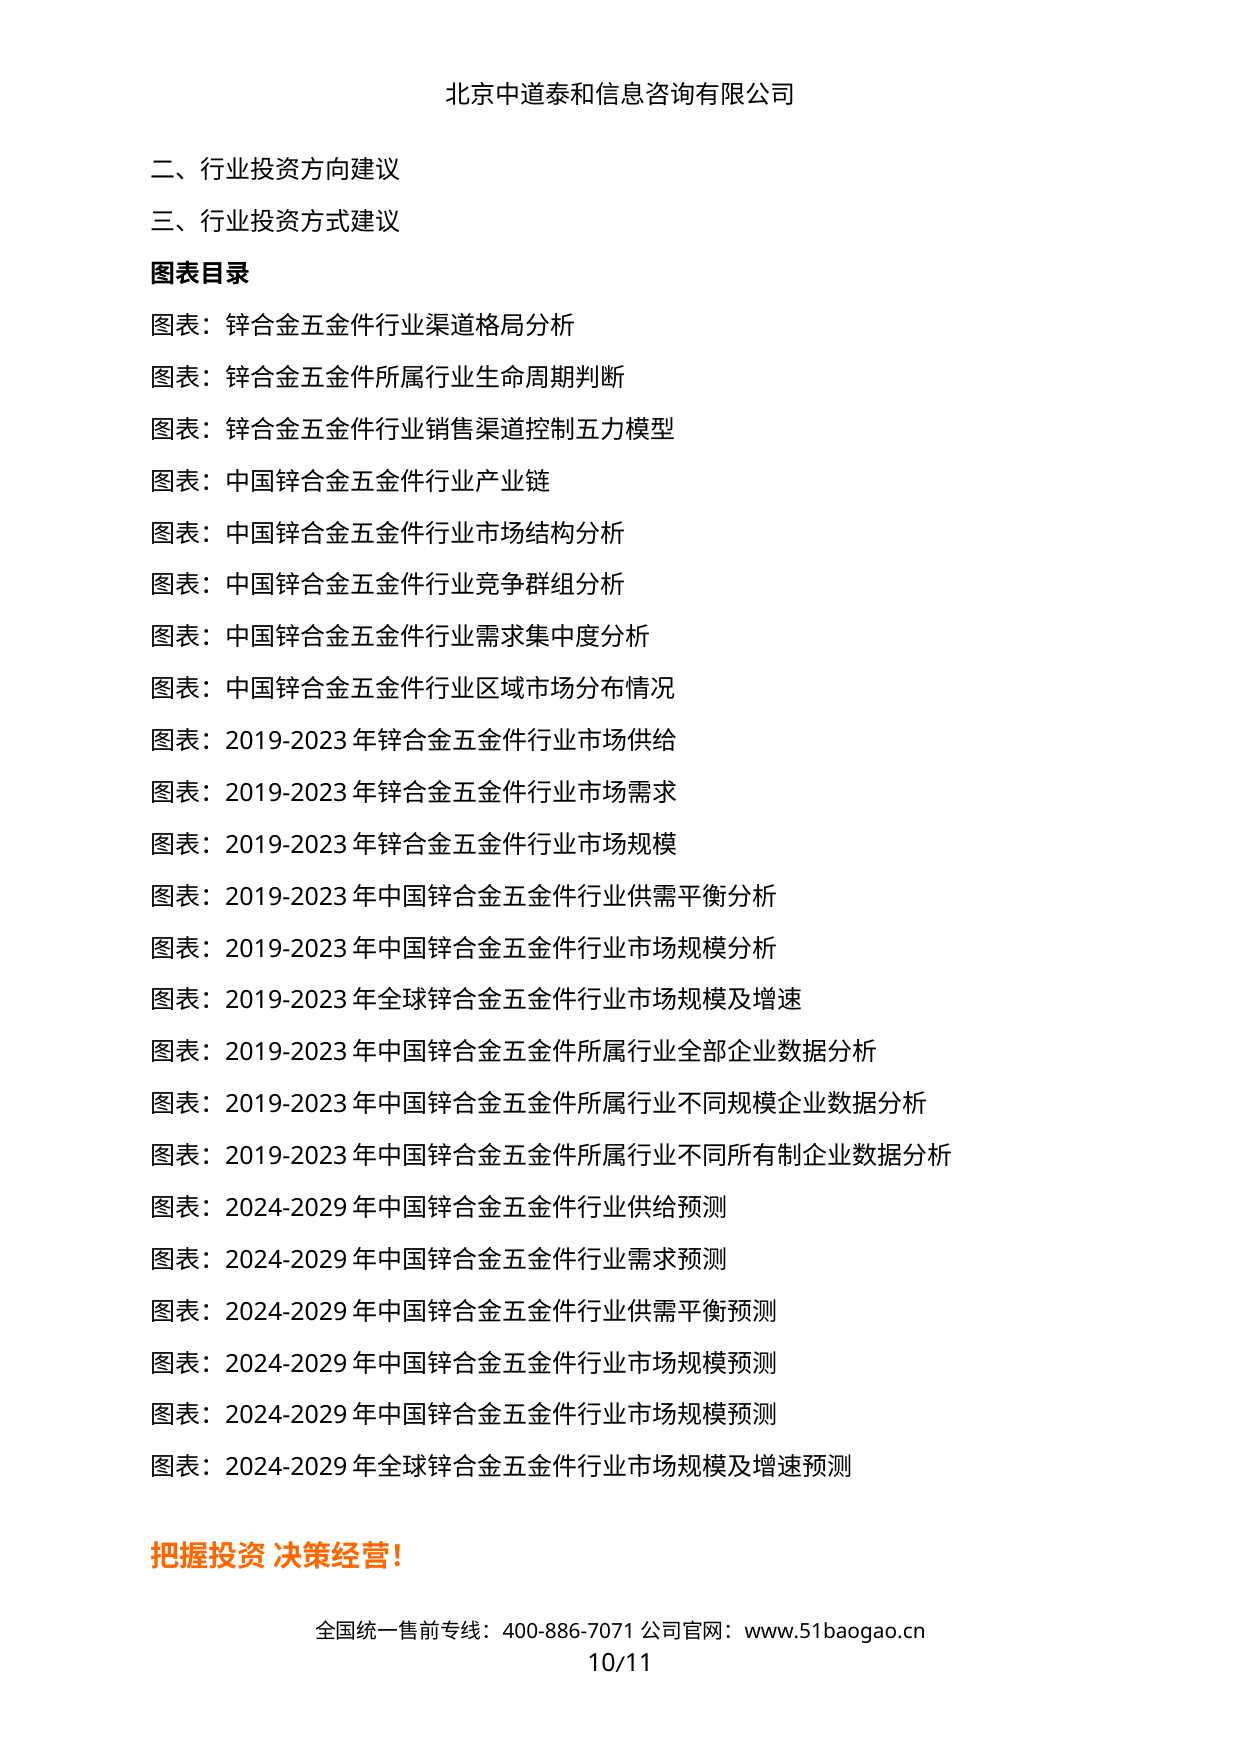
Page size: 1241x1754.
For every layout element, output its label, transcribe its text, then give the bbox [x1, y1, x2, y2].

text 图表：2019-2023年中国锌合金五金件所属行业全部企业数据分析 [150, 1032, 1090, 1068]
text 图表：2019-2023年锌合金五金件行业市场规模 [150, 824, 1090, 861]
text 图表：中国锌合金五金件行业市场结构分析 [150, 513, 1090, 549]
text 图表：2019-2023年中国锌合金五金件行业供需平衡分析 [150, 876, 1090, 912]
text 图表：2019-2023年中国锌合金五金件行业市场规模分析 [150, 928, 1090, 964]
text 图表：2024-2029年中国锌合金五金件行业供给预测 [150, 1187, 1090, 1224]
text 图表：中国锌合金五金件行业需求集中度分析 [150, 617, 1090, 653]
text 图表：中国锌合金五金件行业竞争群组分析 [150, 565, 1090, 601]
text 图表：2019-2023年中国锌合金五金件所属行业不同规模企业数据分析 [150, 1084, 1090, 1120]
text 图表：2024-2029年中国锌合金五金件行业供需平衡预测 [150, 1291, 1090, 1327]
text 图表：2019-2023年锌合金五金件行业市场需求 [150, 772, 1090, 809]
text 三、行业投资方式建议 [150, 202, 1090, 238]
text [150, 1499, 1090, 1575]
text 图表：锌合金五金件行业销售渠道控制五力模型 [150, 409, 1090, 446]
text 图表：2019-2023年中国锌合金五金件所属行业不同所有制企业数据分析 [150, 1136, 1090, 1172]
text 图表：2019-2023年锌合金五金件行业市场供给 [150, 721, 1090, 757]
text 图表：锌合金五金件所属行业生命周期判断 [150, 357, 1090, 394]
text 图表目录 [150, 254, 1090, 290]
text 图表：2024-2029年全球锌合金五金件行业市场规模及增速预测 [150, 1447, 1090, 1483]
text 图表：锌合金五金件行业渠道格局分析 [150, 306, 1090, 342]
text 二、行业投资方向建议 [150, 150, 1090, 186]
text 图表：2024-2029年中国锌合金五金件行业需求预测 [150, 1239, 1090, 1276]
text 图表：2024-2029年中国锌合金五金件行业市场规模预测 [150, 1395, 1090, 1431]
text 图表：2024-2029年中国锌合金五金件行业市场规模预测 [150, 1343, 1090, 1379]
text 图表：中国锌合金五金件行业区域市场分布情况 [150, 669, 1090, 705]
text 图表：2019-2023年全球锌合金五金件行业市场规模及增速 [150, 980, 1090, 1016]
text 图表：中国锌合金五金件行业产业链 [150, 461, 1090, 497]
